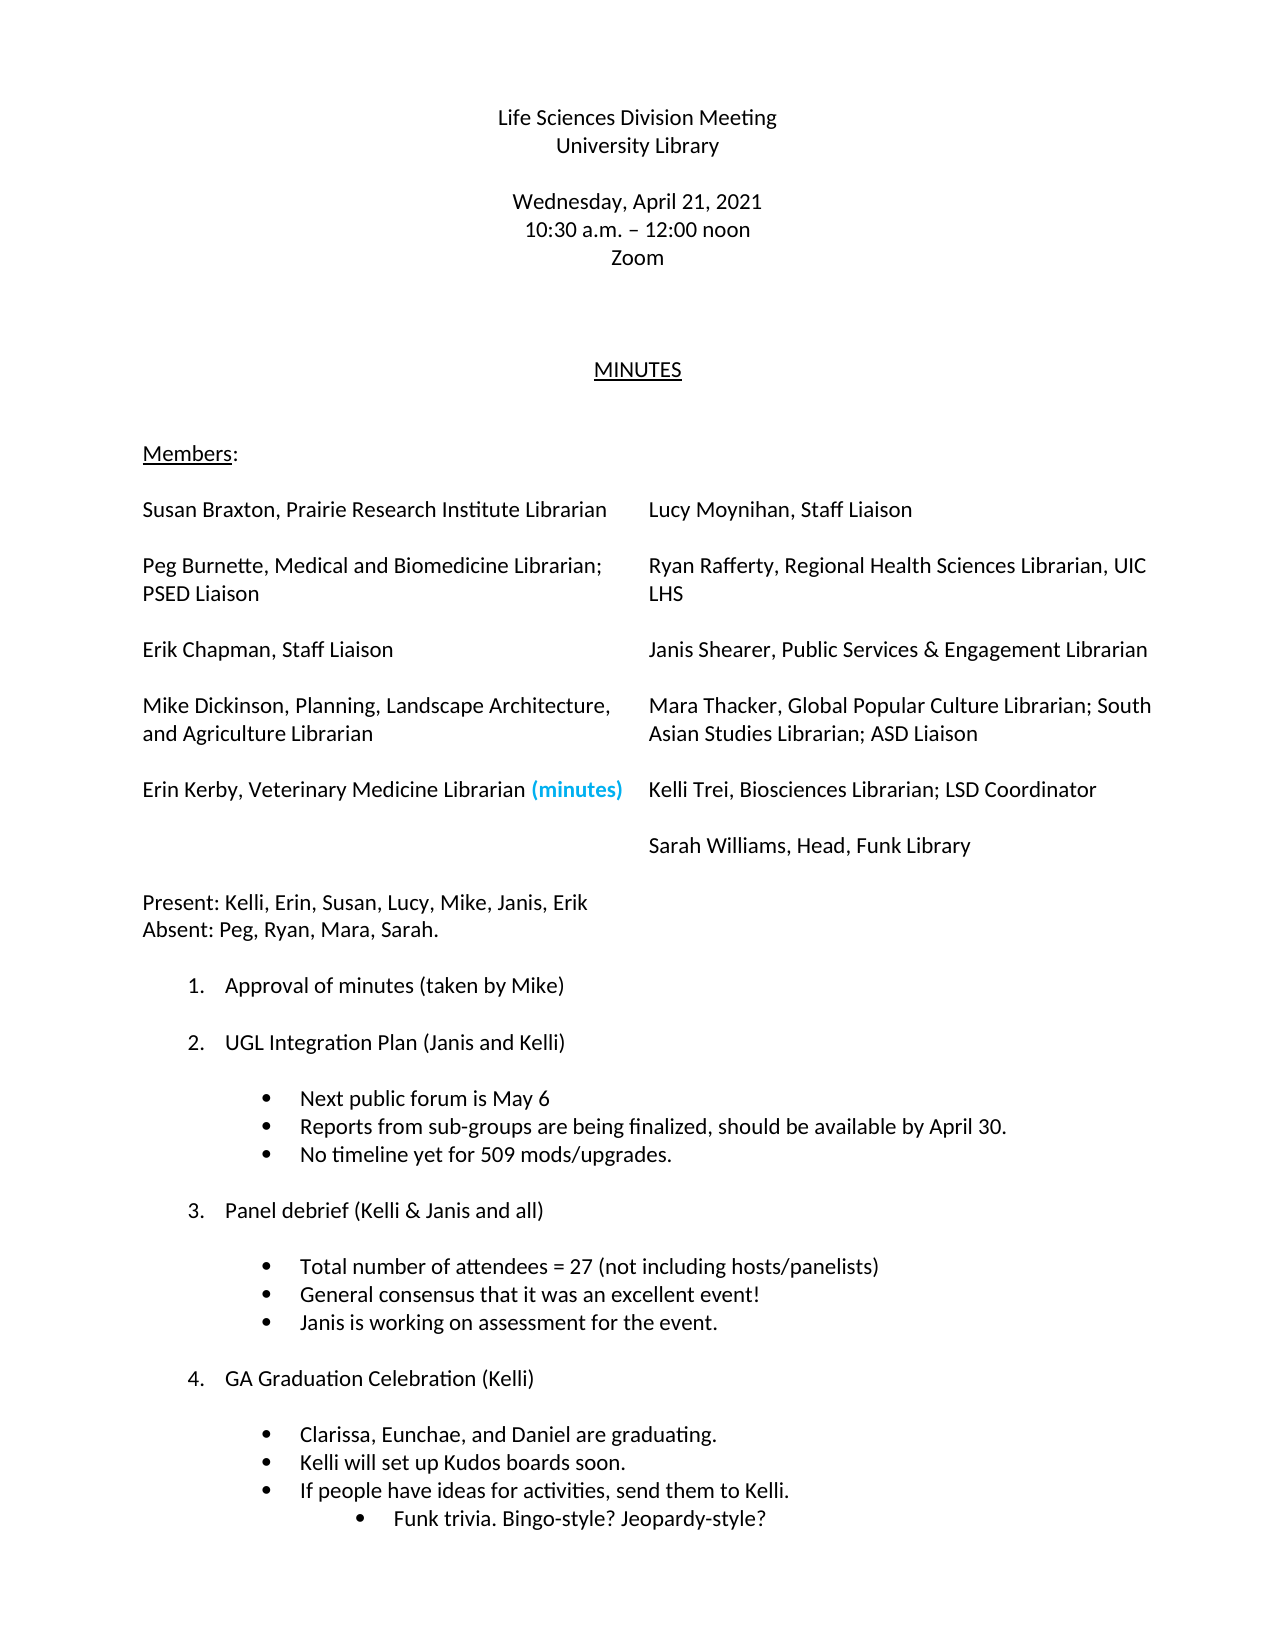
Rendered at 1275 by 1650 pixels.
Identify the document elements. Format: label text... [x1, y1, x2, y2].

list GA Graduation Celebration (Kelli) [187, 1364, 1125, 1392]
text MINUTES [150, 355, 1125, 383]
text 10:30 a.m. – 12:00 noon [150, 215, 1125, 243]
list Clarissa, Eunchae, and Daniel are graduating. [262, 1420, 1125, 1448]
table_header Lucy Moynihan, Staff Liaison Ryan Rafferty, Regional Health Sciences Librarian, UIC LHS Janis Shearer, Public Services & Engagement Librarian Mara Thacker, Global Popular Culture Librarian; South Asian Studies Librarian; ASD Liaison Kelli Trei, Biosciences Librarian; LSD Coordinator Sarah Williams, Head, Funk Library [638, 439, 1172, 944]
text University Library [150, 131, 1125, 159]
text Life Sciences Division Meeting [150, 103, 1125, 131]
list Panel debrief (Kelli & Janis and all) [187, 1196, 1125, 1224]
list Kelli will set up Kudos boards soon. [262, 1448, 1125, 1476]
list Janis is working on assessment for the event. [262, 1308, 1125, 1336]
table_header Members: Susan Braxton, Prairie Research Institute Librarian Peg Burnette, Medical and Biomedicine Librarian; PSED Liaison Erik Chapman, Staff Liaison Mike Dickinson, Planning, Landscape Architecture, and Agriculture Librarian Erin Kerby, Veterinary Medicine Librarian (minutes) Present: Kelli, Erin, Susan, Lucy, Mike, Janis, Erik Absent: Peg, Ryan, Mara, Sarah. [131, 439, 637, 944]
list Approval of minutes (taken by Mike) [187, 972, 1125, 1000]
list If people have ideas for activities, send them to Kelli. [262, 1476, 1125, 1504]
text Wednesday, April 21, 2021 [150, 187, 1125, 215]
list UGL Integration Plan (Janis and Kelli) [187, 1028, 1125, 1056]
list No timeline yet for 509 mods/upgrades. [262, 1140, 1125, 1168]
list Reports from sub-groups are being finalized, should be available by April 30. [262, 1112, 1125, 1140]
text Zoom [150, 243, 1125, 271]
list Total number of attendees = 27 (not including hosts/panelists) [262, 1252, 1125, 1280]
list Next public forum is May 6 [262, 1084, 1125, 1112]
list Funk trivia. Bingo-style? Jeopardy-style? [356, 1504, 1125, 1532]
list General consensus that it was an excellent event! [262, 1280, 1125, 1308]
